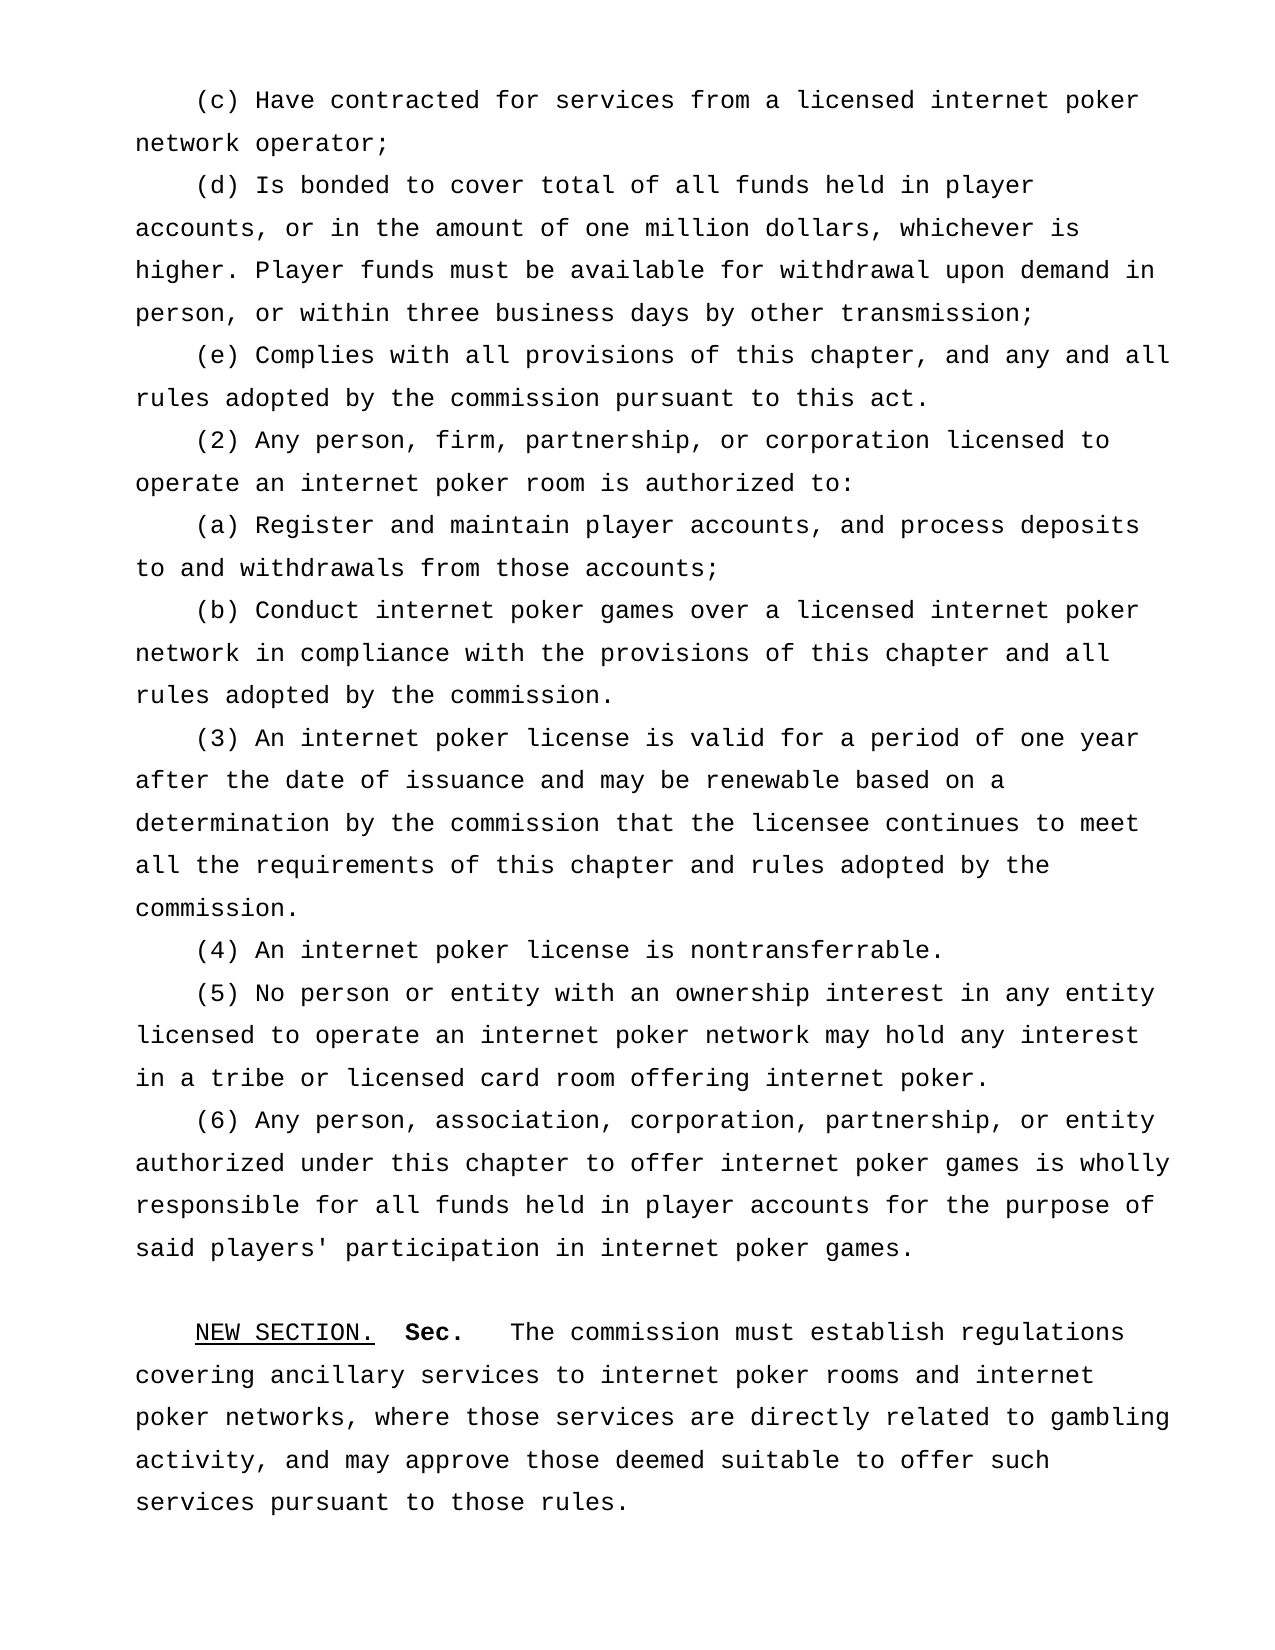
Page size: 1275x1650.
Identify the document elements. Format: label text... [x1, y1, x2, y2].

text (4) An internet poker license is nontransferrable. [135, 925, 1170, 967]
text NEW SECTION. Sec. The commission must establish regulations covering ancillary services to internet poker rooms and internet poker networks, where those services are directly related to gambling activity, and may approve those deemed suitable to offer such services pursuant to those rules. [135, 1307, 1170, 1519]
text (2) Any person, firm, partnership, or corporation licensed to operate an internet poker room is authorized to: [135, 415, 1170, 500]
text (c) Have contracted for services from a licensed internet poker network operator; [135, 75, 1170, 160]
text (5) No person or entity with an ownership interest in any entity licensed to operate an internet poker network may hold any interest in a tribe or licensed card room offering internet poker. [135, 967, 1170, 1095]
text (e) Complies with all provisions of this chapter, and any and all rules adopted by the commission pursuant to this act. [135, 330, 1170, 415]
text (a) Register and maintain player accounts, and process deposits to and withdrawals from those accounts; [135, 500, 1170, 585]
text (3) An internet poker license is valid for a period of one year after the date of issuance and may be renewable based on a determination by the commission that the licensee continues to meet all the requirements of this chapter and rules adopted by the commission. [135, 712, 1170, 925]
text (b) Conduct internet poker games over a licensed internet poker network in compliance with the provisions of this chapter and all rules adopted by the commission. [135, 585, 1170, 712]
text (6) Any person, association, corporation, partnership, or entity authorized under this chapter to offer internet poker games is wholly responsible for all funds held in player accounts for the purpose of said players' participation in internet poker games. [135, 1095, 1170, 1265]
text (d) Is bonded to cover total of all funds held in player accounts, or in the amount of one million dollars, whichever is higher. Player funds must be available for withdrawal upon demand in person, or within three business days by other transmission; [135, 160, 1170, 330]
